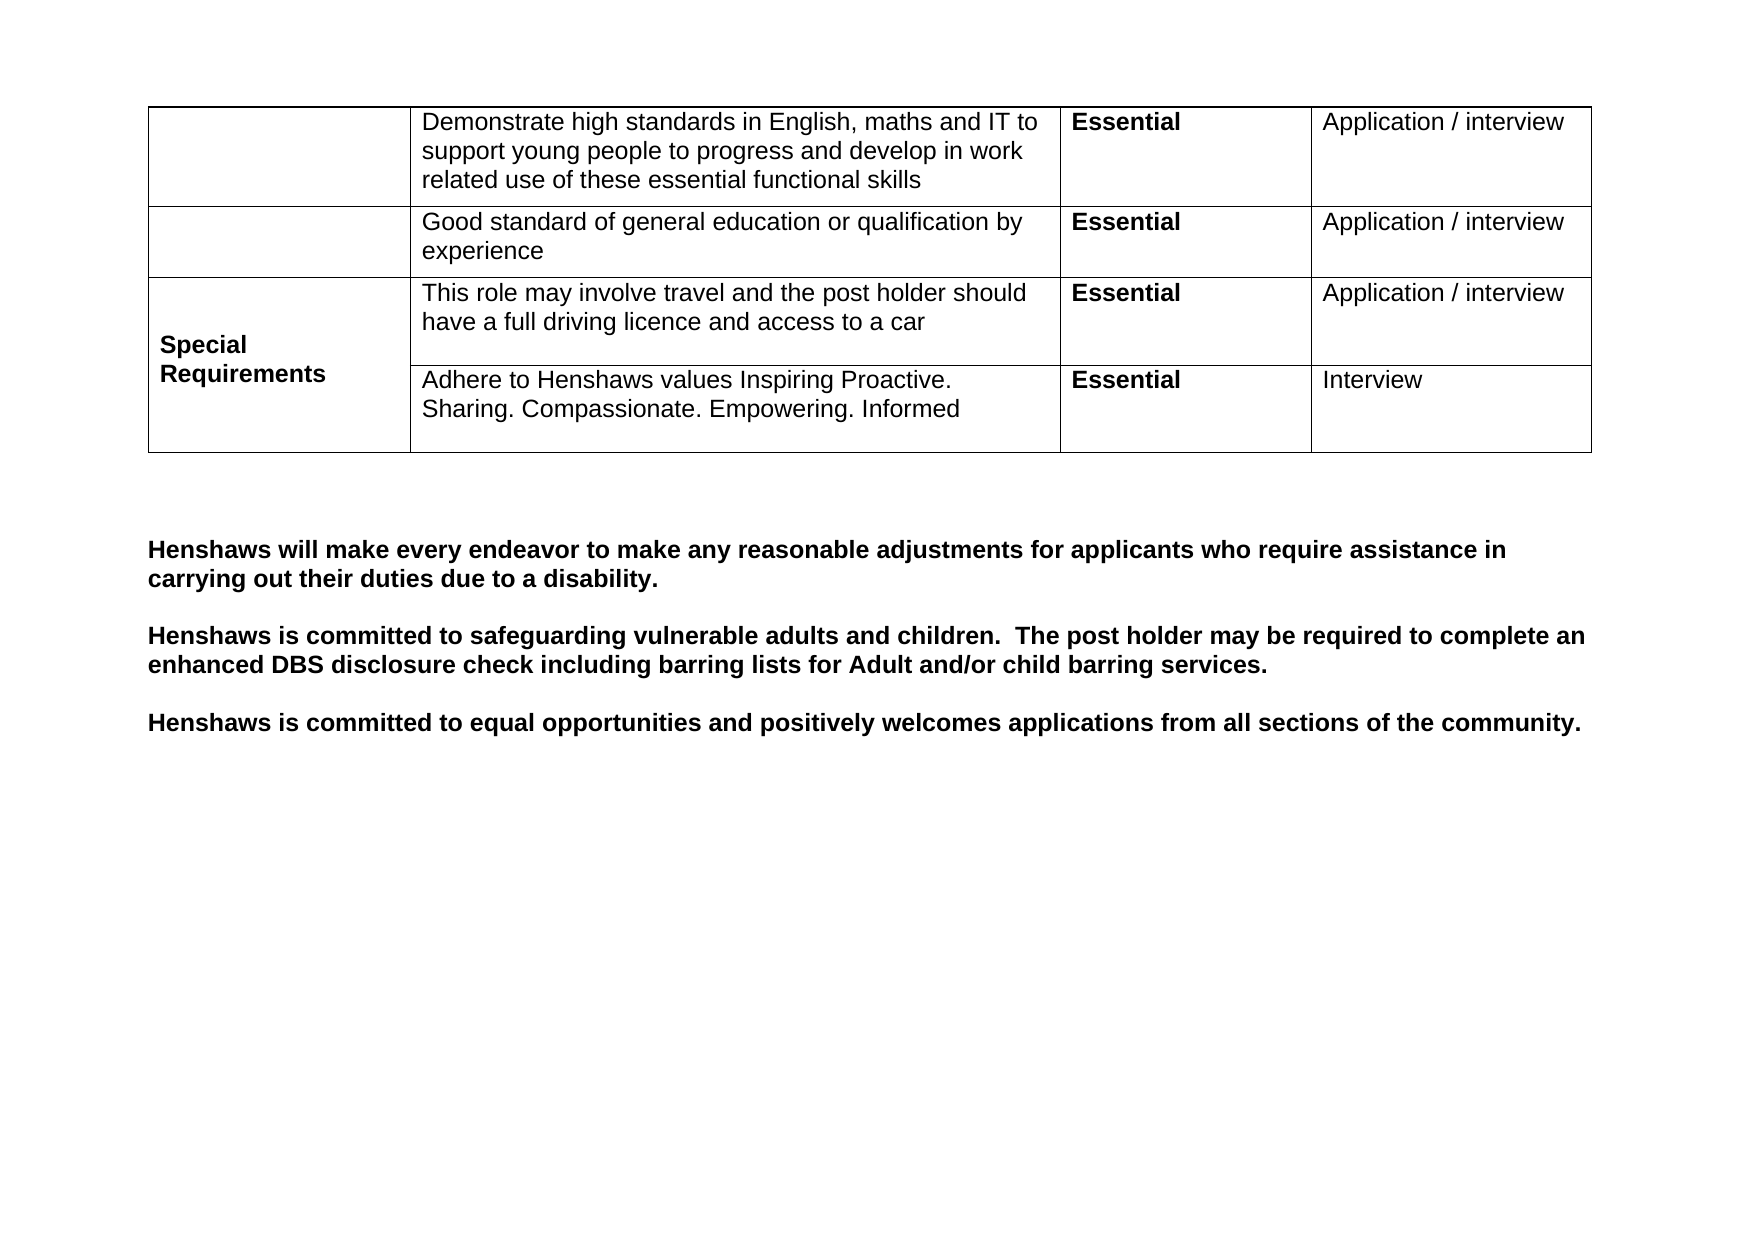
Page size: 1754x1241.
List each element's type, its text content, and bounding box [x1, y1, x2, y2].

table_cell This role may involve travel and the post holder should have a full driving licence and access to a car [411, 278, 1060, 364]
text Henshaws is committed to equal opportunities and positively welcomes applications from all sections of the community. [148, 707, 1606, 736]
table_cell Essential [1061, 366, 1311, 452]
table_cell Interview [1312, 366, 1591, 452]
text Henshaws is committed to safeguarding vulnerable adults and children. The post holder may be required to complete an enhanced DBS disclosure check including barring lists for Adult and/or child barring services. [148, 621, 1606, 679]
table_cell Application / interview [1312, 278, 1591, 364]
table_cell Essential [1061, 207, 1311, 277]
table_cell Essential [1061, 108, 1311, 206]
table_cell Special Requirements [149, 278, 410, 452]
text Henshaws will make every endeavor to make any reasonable adjustments for applicants who require assistance in carrying out their duties due to a disability. [148, 535, 1606, 592]
table_cell [149, 108, 410, 206]
table_cell Essential [1061, 278, 1311, 364]
table_cell Good standard of general education or qualification by experience [411, 207, 1060, 277]
table_cell Application / interview [1312, 207, 1591, 277]
table_cell [149, 207, 410, 277]
table_cell Adhere to Henshaws values Inspiring Proactive. Sharing. Compassionate. Empowering. Informed [411, 366, 1060, 452]
table_cell Demonstrate high standards in English, maths and IT to support young people to progress and develop in work related use of these essential functional skills [411, 108, 1060, 206]
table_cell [1312, 108, 1591, 206]
